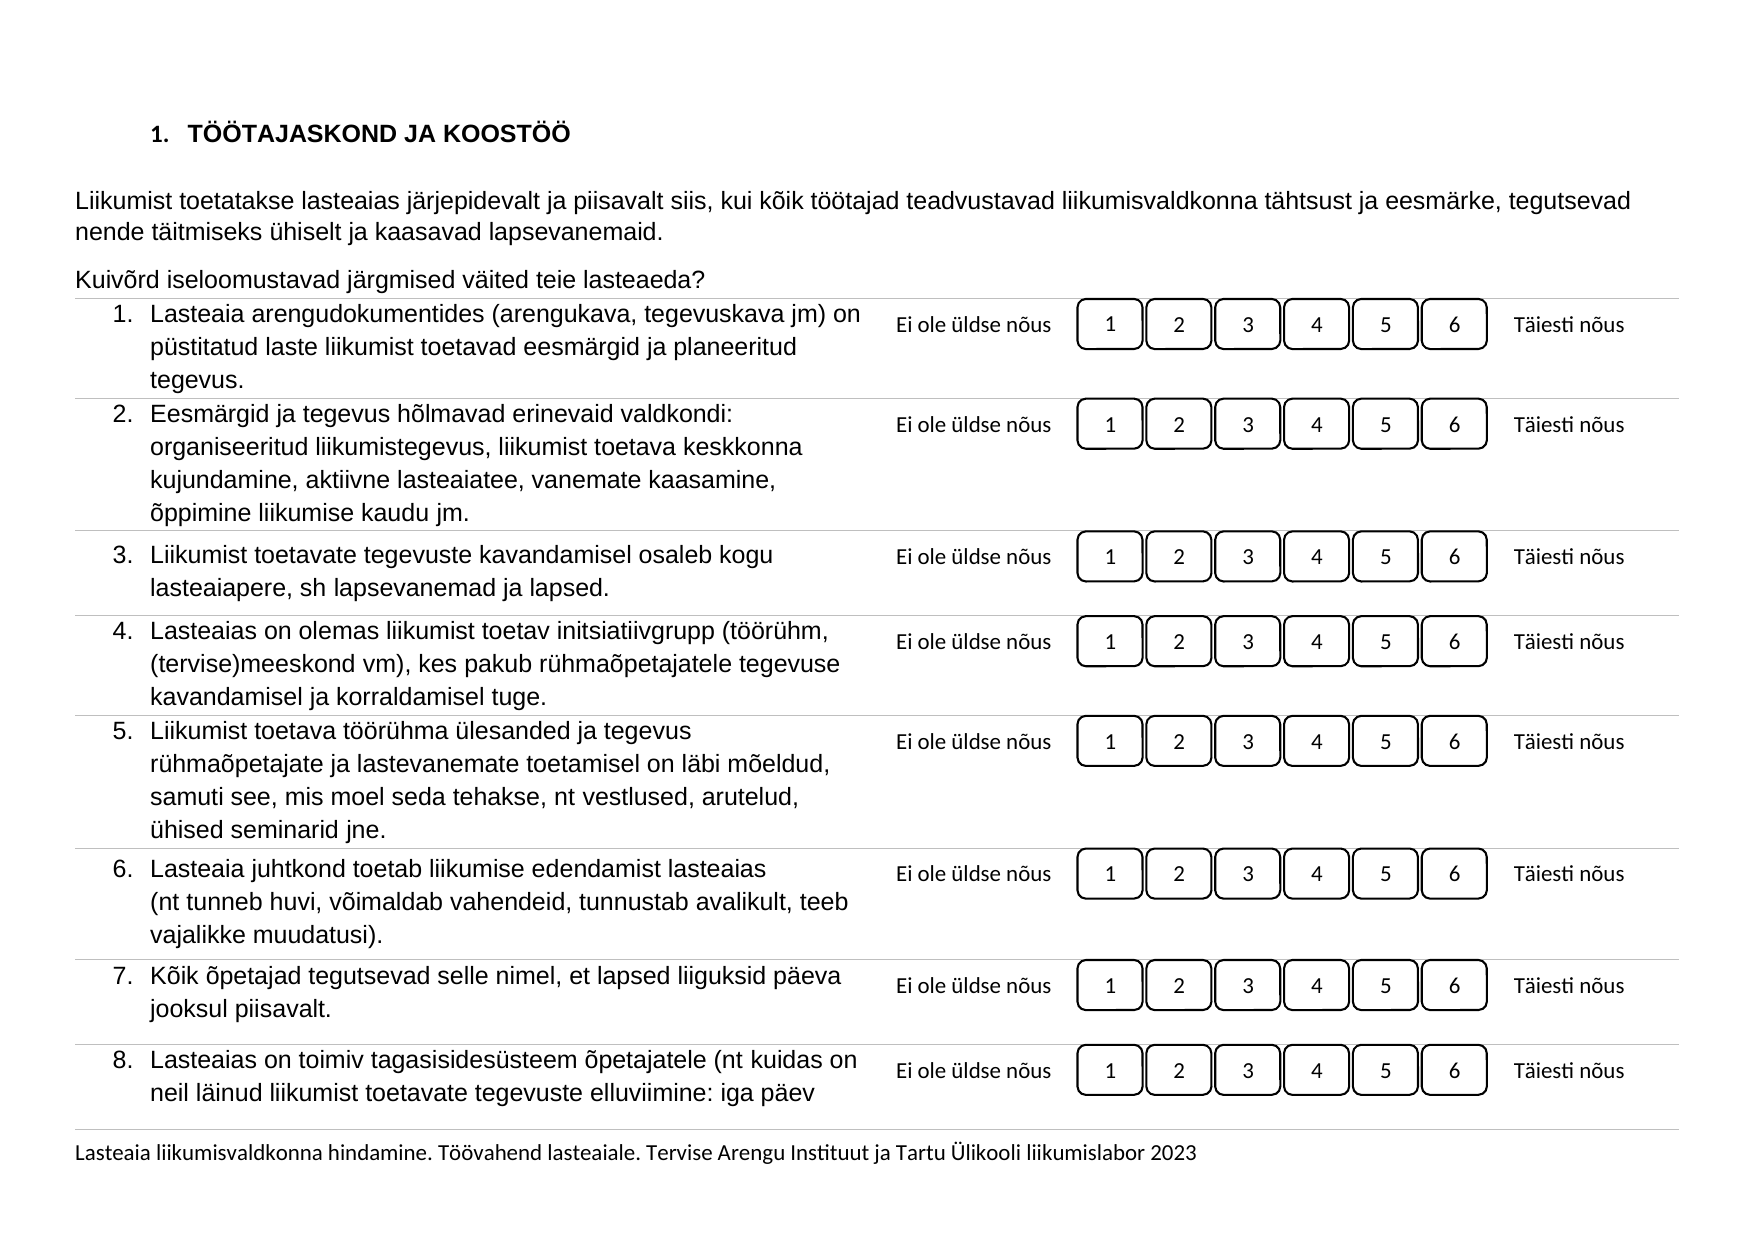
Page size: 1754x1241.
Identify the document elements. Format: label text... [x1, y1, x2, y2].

table_cell Kõik õpetajad tegutsevad selle nimel, et lapsed liiguksid päeva jooksul piisavalt. [75, 960, 869, 1044]
table_cell Eesmärgid ja tegevus hõlmavad erinevaid valdkondi: organiseeritud liikumistegevus, liikumist toetava keskkonna kujundamine, aktiivne lasteaiatee, vanemate kaasamine, õppimine liikumise kaudu jm. [75, 399, 869, 530]
table_cell [870, 716, 1679, 847]
list TÖÖTAJASKOND JA KOOSTÖÖ [150, 118, 1679, 149]
table_cell [870, 1045, 1679, 1128]
table_cell Liikumist toetavate tegevuste kavandamisel osaleb kogu lasteaiapere, sh lapsevanemad ja lapsed. [75, 531, 869, 615]
table_cell Lasteaia juhtkond toetab liikumise edendamist lasteaias (nt tunneb huvi, võimaldab vahendeid, tunnustab avalikult, teeb vajalikke muudatusi). [75, 849, 869, 959]
table_cell Lasteaias on olemas liikumist toetav initsiatiivgrupp (töörühm, (tervise)meeskond vm), kes pakub rühmaõpetajatele tegevuse kavandamisel ja korraldamisel tuge. [75, 616, 869, 715]
text Liikumist toetatakse lasteaias järjepidevalt ja piisavalt siis, kui kõik töötajad teadvustavad liikumisvaldkonna tähtsust ja eesmärke, tegutsevad nende täitmiseks ühiselt ja kaasavad lapsevanemaid. [75, 186, 1679, 246]
table_cell [870, 399, 1679, 530]
table_cell [870, 960, 1679, 1044]
table_header Lasteaia arengudokumentides (arengukava, tegevuskava jm) on püstitatud laste liikumist toetavad eesmärgid ja planeeritud tegevus. [75, 299, 869, 398]
table_cell [870, 531, 1679, 615]
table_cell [75, 1045, 869, 1128]
table_cell [870, 616, 1679, 715]
table_header [870, 299, 1679, 398]
table_cell [870, 849, 1679, 959]
table_cell Liikumist toetava töörühma ülesanded ja tegevus rühmaõpetajate ja lastevanemate toetamisel on läbi mõeldud, samuti see, mis moel seda tehakse, nt vestlused, arutelud, ühised seminarid jne. [75, 716, 869, 847]
text Kuivõrd iseloomustavad järgmised väited teie lasteaeda? [75, 265, 1679, 294]
